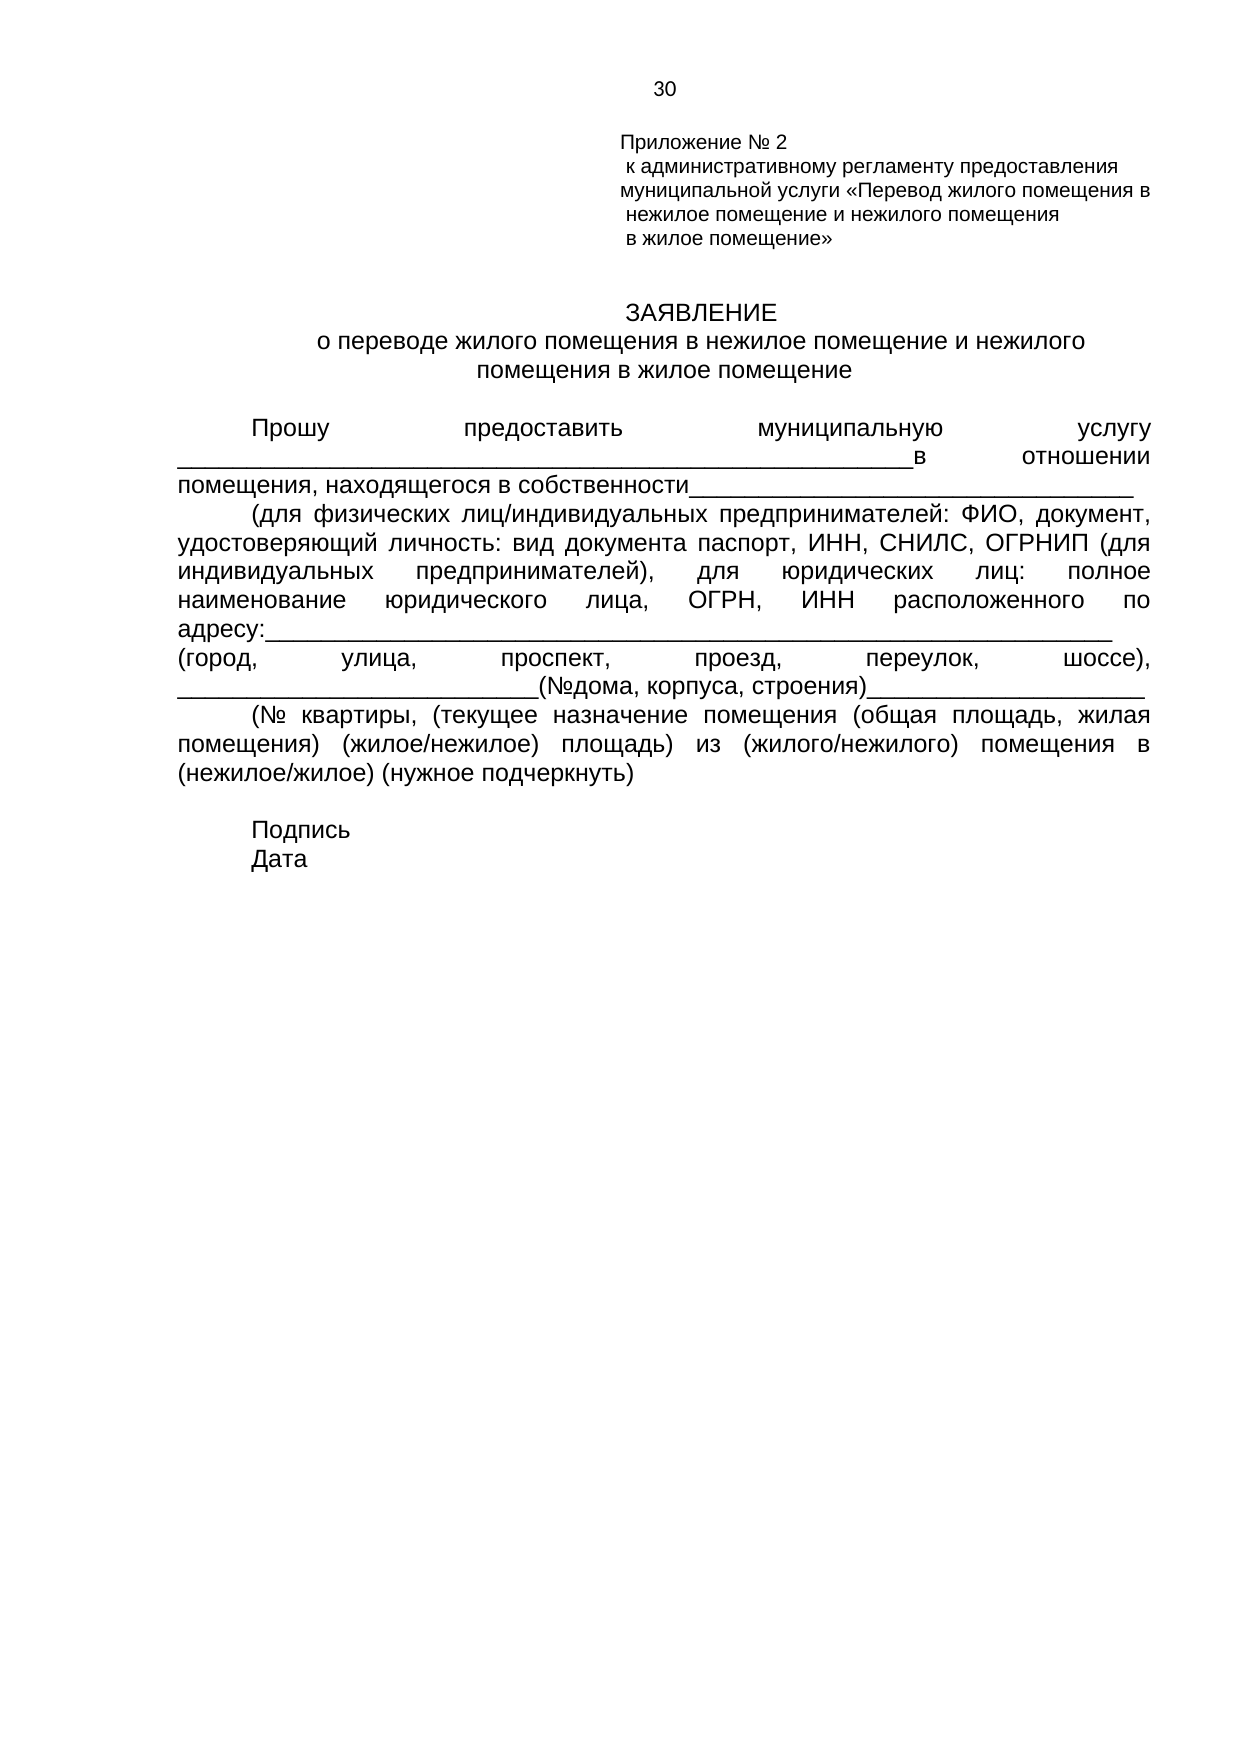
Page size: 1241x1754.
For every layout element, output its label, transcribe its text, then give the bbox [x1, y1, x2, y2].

text нежилое помещение и нежилого помещения [546, 202, 1152, 226]
text Приложение № 2 [546, 130, 1152, 154]
text к административному регламенту предоставления [546, 154, 1152, 178]
text (№ квартиры, (текущее назначение помещения (общая площадь, жилая помещения) (жилое/нежилое) площадь) из (жилого/нежилого) помещения в (нежилое/жилое) (нужное подчеркнуть) [177, 700, 1152, 786]
text Дата [177, 844, 1152, 872]
text ЗАЯВЛЕНИЕ [177, 297, 1152, 326]
text (для физических лиц/индивидуальных предпринимателей: ФИО, документ, удостоверяющий личность: вид документа паспорт, ИНН, СНИЛС, ОГРНИП (для индивидуальных предпринимателей), для юридических лиц: полное наименование юридического лица, ОГРН, ИНН расположенного по адресу:_____________________________________________________________ (город, улица, проспект, проезд, переулок, шоссе), __________________________(№дома, корпуса, строения)____________________ [177, 499, 1152, 700]
text Подпись [177, 815, 1152, 844]
text в жилое помещение» [546, 226, 1152, 249]
text муниципальной услуги «Перевод жилого помещения в [546, 178, 1152, 202]
text Прошу предоставить муниципальную услугу _____________________________________________________в отношении помещения, находящегося в собственности________________________________ [177, 412, 1152, 499]
text о переводе жилого помещения в нежилое помещение и нежилого помещения в жилое помещение [177, 326, 1152, 384]
